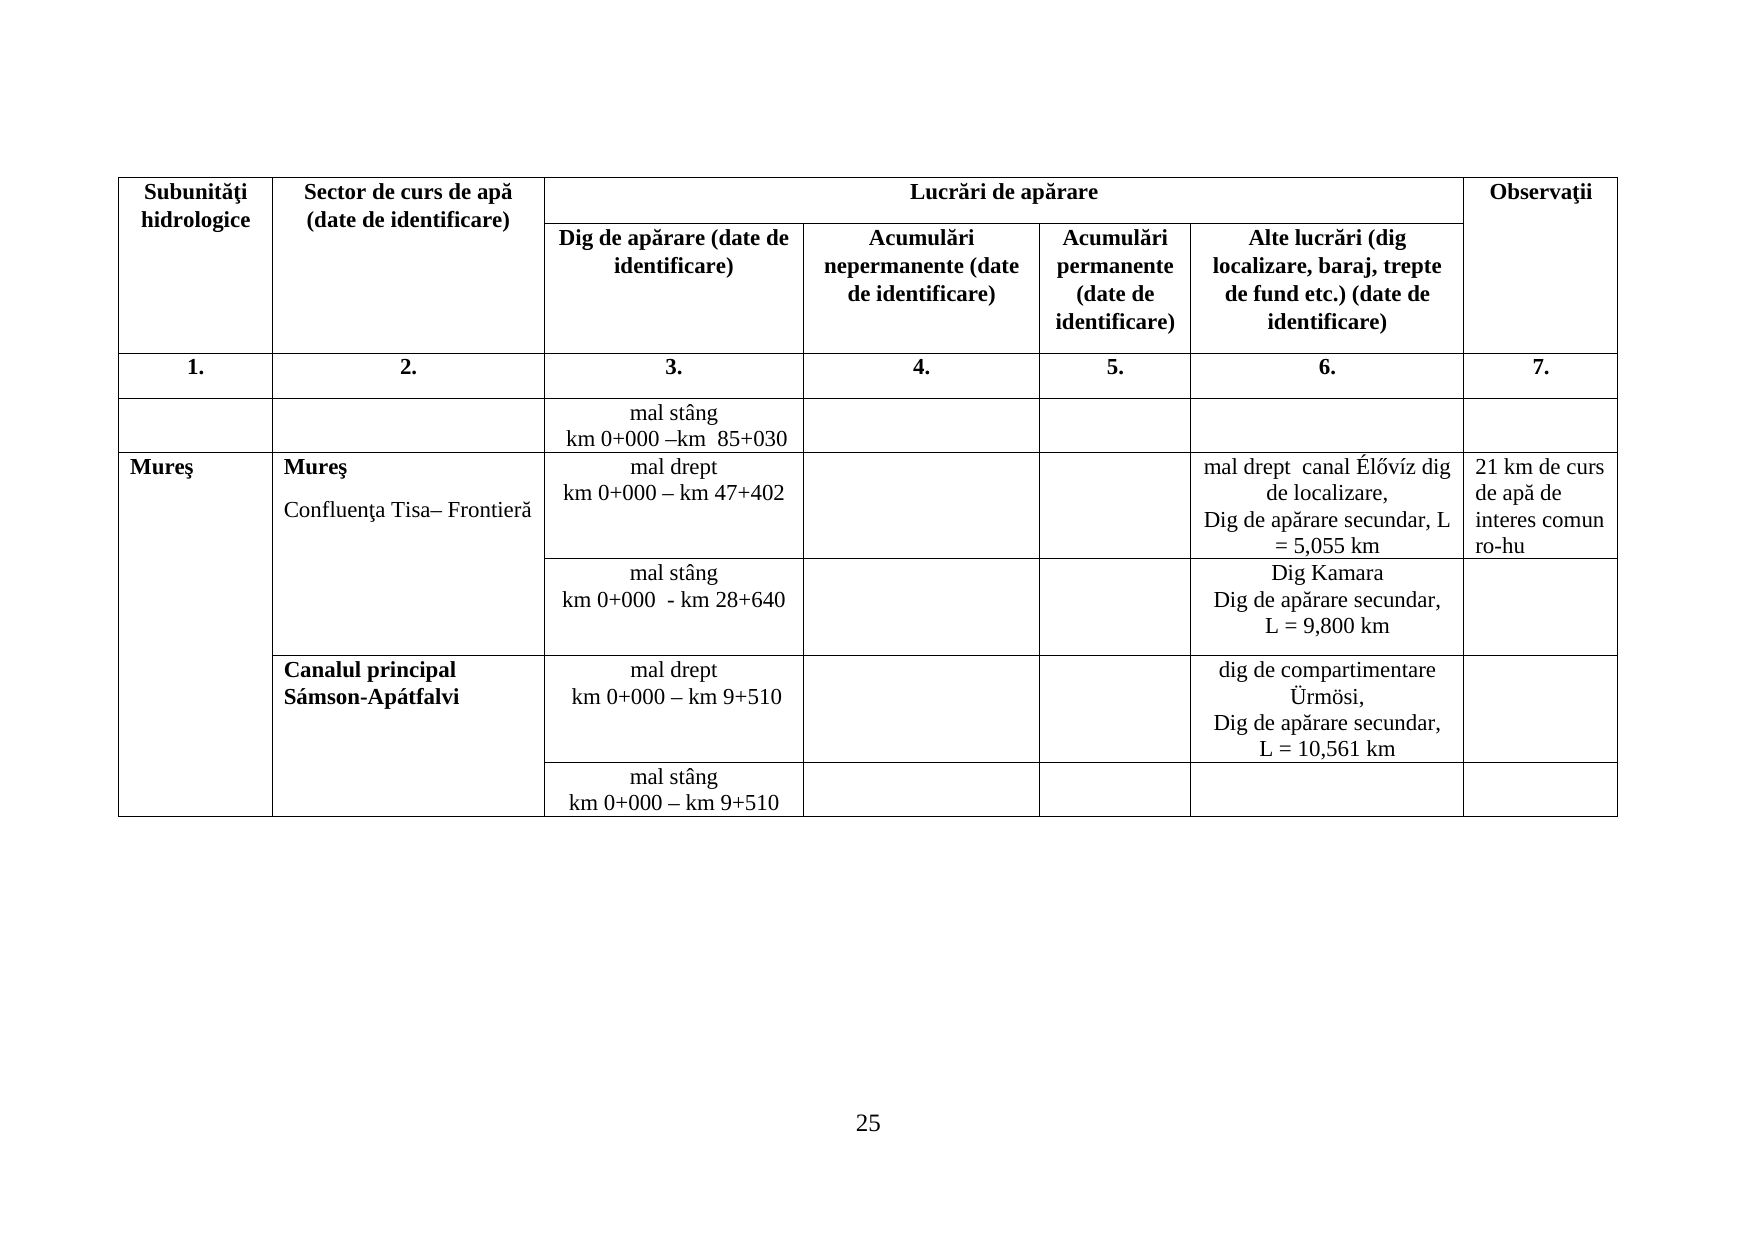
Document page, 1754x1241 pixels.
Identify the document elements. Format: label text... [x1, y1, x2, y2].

table_header Subunităţi hidrologice [119, 178, 272, 352]
table_cell [804, 763, 1039, 816]
table_cell dig de compartimentare Ürmösi, Dig de apărare secundar, L = 10,561 km [1191, 656, 1463, 762]
table_cell [1191, 399, 1463, 452]
table_cell mal drept km 0+000 – km 9+510 [545, 656, 803, 762]
table_cell mal drept km 0+000 – km 47+402 [545, 453, 803, 558]
table_cell Dig de apărare (date de identificare) [545, 224, 803, 352]
table_header Lucrări de apărare [545, 178, 1463, 223]
table_cell [1464, 656, 1617, 762]
table_cell [804, 399, 1039, 452]
table_cell [804, 559, 1039, 655]
table_cell Alte lucrări (dig localizare, baraj, trepte de fund etc.) (date de identificare) [1191, 224, 1463, 352]
table_cell Acumulări permanente (date de identificare) [1040, 224, 1190, 352]
table_cell 21 km de curs de apă de interes comun ro-hu [1464, 453, 1617, 558]
table_cell mal stâng km 0+000 – km 9+510 [545, 763, 803, 816]
table_cell [1191, 763, 1463, 816]
table_cell 6. [1191, 354, 1463, 398]
table_cell Canalul principal Sámson-Apátfalvi [273, 656, 544, 816]
table_cell Mureş Confluenţa Tisa– Frontieră [273, 453, 544, 655]
table_cell 5. [1040, 354, 1190, 398]
table_cell Acumulări nepermanente (date de identificare) [804, 224, 1039, 352]
table_cell 7. [1464, 354, 1617, 398]
table_cell 3. [545, 354, 803, 398]
table_cell 2. [273, 354, 544, 398]
table_cell [1464, 763, 1617, 816]
table_cell Dig Kamara Dig de apărare secundar, L = 9,800 km [1191, 559, 1463, 655]
table_cell [1464, 399, 1617, 452]
table_cell 4. [804, 354, 1039, 398]
table_cell [1040, 763, 1190, 816]
table_cell mal drept canal Élővíz dig de localizare, Dig de apărare secundar, L = 5,055 km [1191, 453, 1463, 558]
table_cell [804, 656, 1039, 762]
table_cell [1040, 656, 1190, 762]
table_cell [1464, 559, 1617, 655]
table_header Observaţii [1464, 178, 1617, 352]
table_cell [1040, 559, 1190, 655]
table_cell [804, 453, 1039, 558]
table_cell [1040, 453, 1190, 558]
table_cell mal stâng km 0+000 –km 85+030 [545, 399, 803, 452]
table_header Sector de curs de apă (date de identificare) [273, 178, 544, 352]
table_cell mal stâng km 0+000 - km 28+640 [545, 559, 803, 655]
table_cell Mureş [119, 453, 272, 816]
table_cell 1. [119, 354, 272, 398]
table_cell [1040, 399, 1190, 452]
